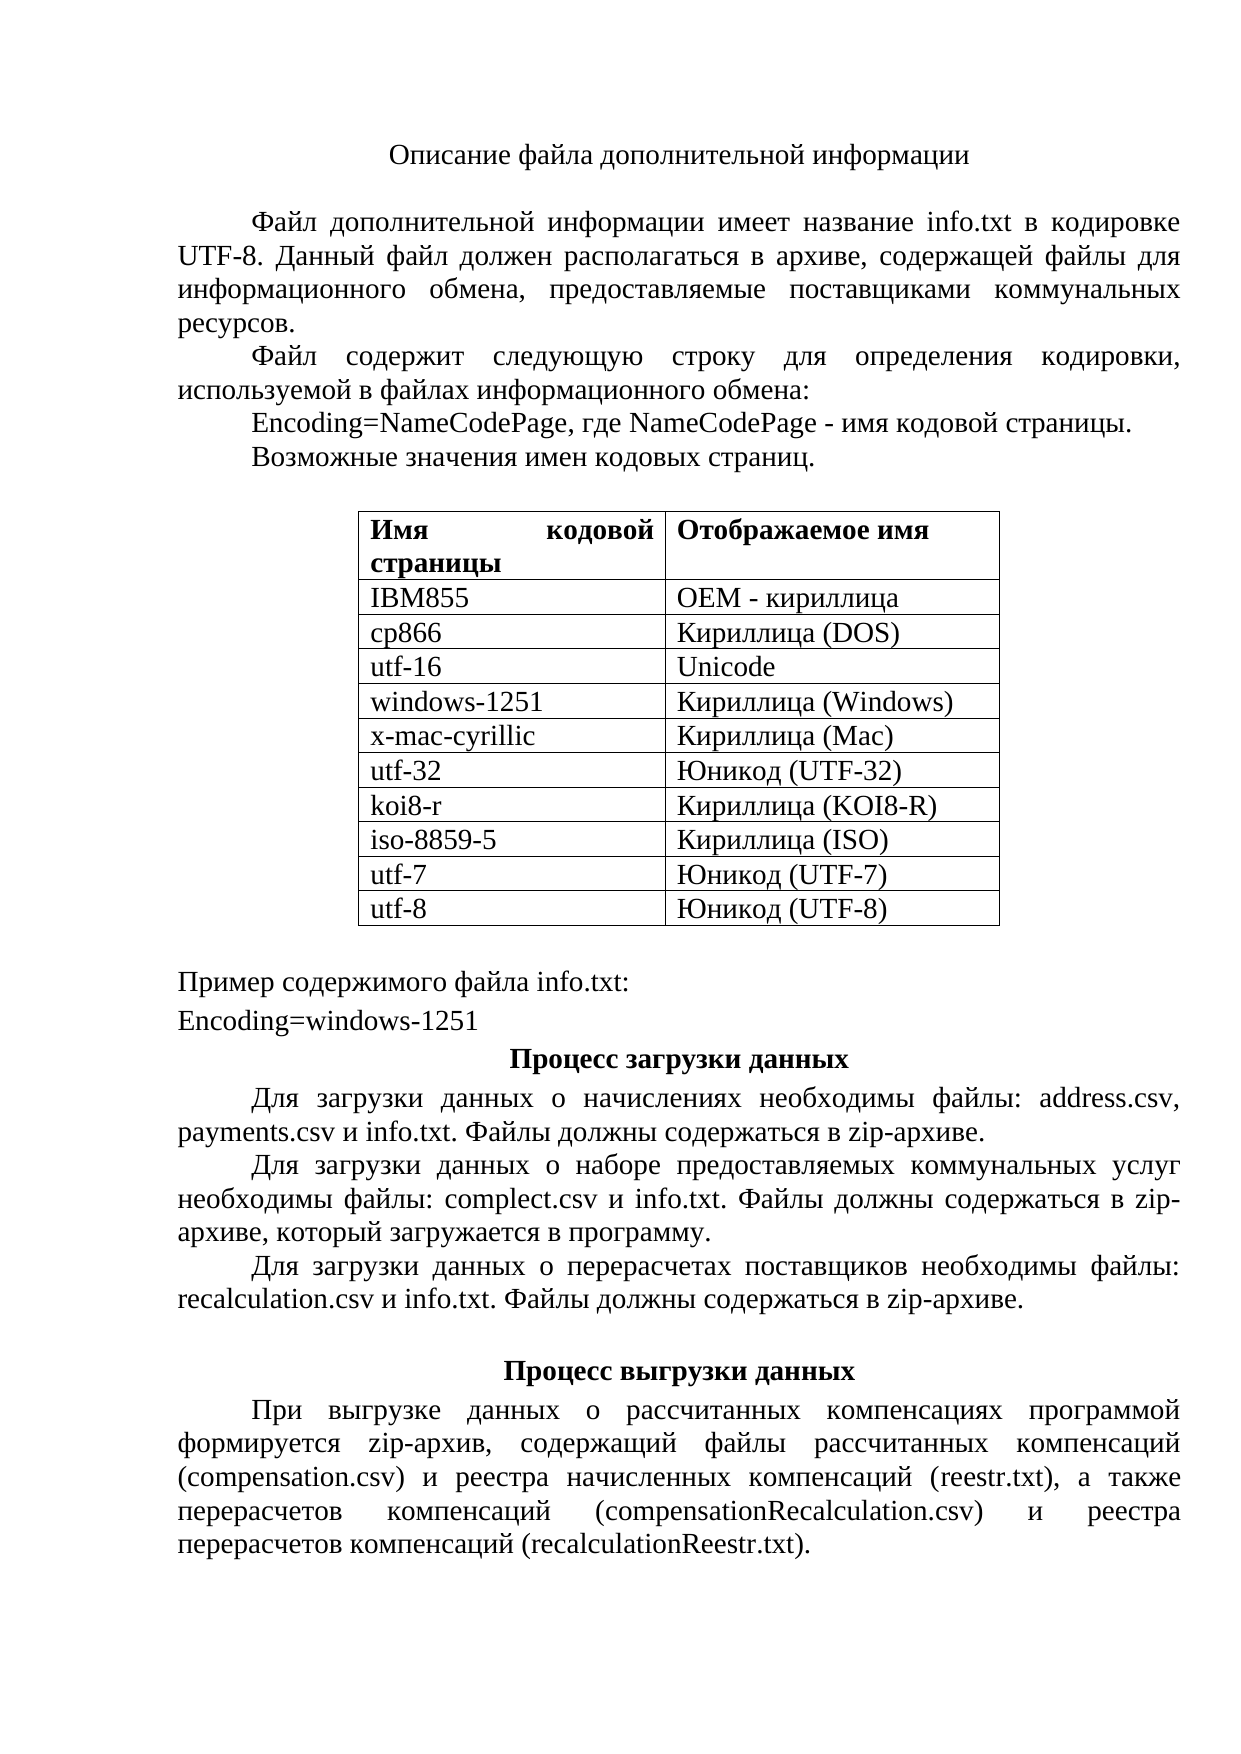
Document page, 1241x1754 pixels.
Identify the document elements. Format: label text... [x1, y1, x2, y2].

text Возможные значения имен кодовых страниц. [177, 439, 1181, 472]
table_cell cp866 [359, 615, 665, 648]
text Процесс загрузки данных [177, 1042, 1181, 1075]
text Файл дополнительной информации имеет название info.txt в кодировке UTF-8. Данный файл должен располагаться в архиве, содержащей файлы для информационного обмена, предоставляемые поставщиками коммунальных ресурсов. [177, 204, 1181, 338]
table_cell koi8-r [359, 788, 665, 821]
table_cell x-mac-cyrillic [359, 719, 665, 752]
table_cell utf-8 [359, 891, 665, 925]
text Пример содержимого файла info.txt: [177, 964, 1181, 998]
table_header Имя кодовой страницы [359, 512, 665, 579]
text При выгрузке данных о рассчитанных компенсациях программой формируется zip-архив, содержащий файлы рассчитанных компенсаций (compensation.csv) и реестра начисленных компенсаций (reestr.txt), а также перерасчетов компенсаций (compensationRecalculation.csv) и реестра перерасчетов компенсаций (recalculationReestr.txt). [177, 1392, 1181, 1560]
table_cell Юникод (UTF-7) [666, 857, 999, 890]
text Процесс выгрузки данных [177, 1353, 1181, 1387]
text Для загрузки данных о перерасчетах поставщиков необходимы файлы: recalculation.csv и info.txt. Файлы должны содержаться в zip-архиве. [177, 1248, 1181, 1315]
table_cell Юникод (UTF-8) [666, 891, 999, 925]
table_header Отображаемое имя [666, 512, 999, 579]
text Файл содержит следующую строку для определения кодировки, используемой в файлах информационного обмена: [177, 338, 1181, 405]
table_cell Кириллица (ISO) [666, 822, 999, 856]
table_cell iso-8859-5 [359, 822, 665, 856]
table_cell Кириллица (KOI8-R) [666, 788, 999, 821]
table_cell Кириллица (Mac) [666, 719, 999, 752]
table_cell Unicode [666, 649, 999, 683]
table_cell Юникод (UTF-32) [666, 753, 999, 787]
table_cell utf-32 [359, 753, 665, 787]
table_cell utf-16 [359, 649, 665, 683]
table_cell IBM855 [359, 580, 665, 614]
table_cell OEM - кириллица [666, 580, 999, 614]
table_cell Кириллица (Windows) [666, 684, 999, 717]
table_cell utf-7 [359, 857, 665, 890]
text Для загрузки данных о наборе предоставляемых коммунальных услуг необходимы файлы: complect.csv и info.txt. Файлы должны содержаться в zip-архиве, который загружается в программу. [177, 1147, 1181, 1248]
table_cell Кириллица (DOS) [666, 615, 999, 648]
text Encoding=windows-1251 [177, 1003, 1181, 1037]
text Описание файла дополнительной информации [177, 137, 1181, 171]
table_cell windows-1251 [359, 684, 665, 717]
text Для загрузки данных о начислениях необходимы файлы: address.csv, payments.csv и info.txt. Файлы должны содержаться в zip-архиве. [177, 1080, 1181, 1147]
text Encoding=NameCodePage, где NameCodePage - имя кодовой страницы. [177, 405, 1181, 439]
